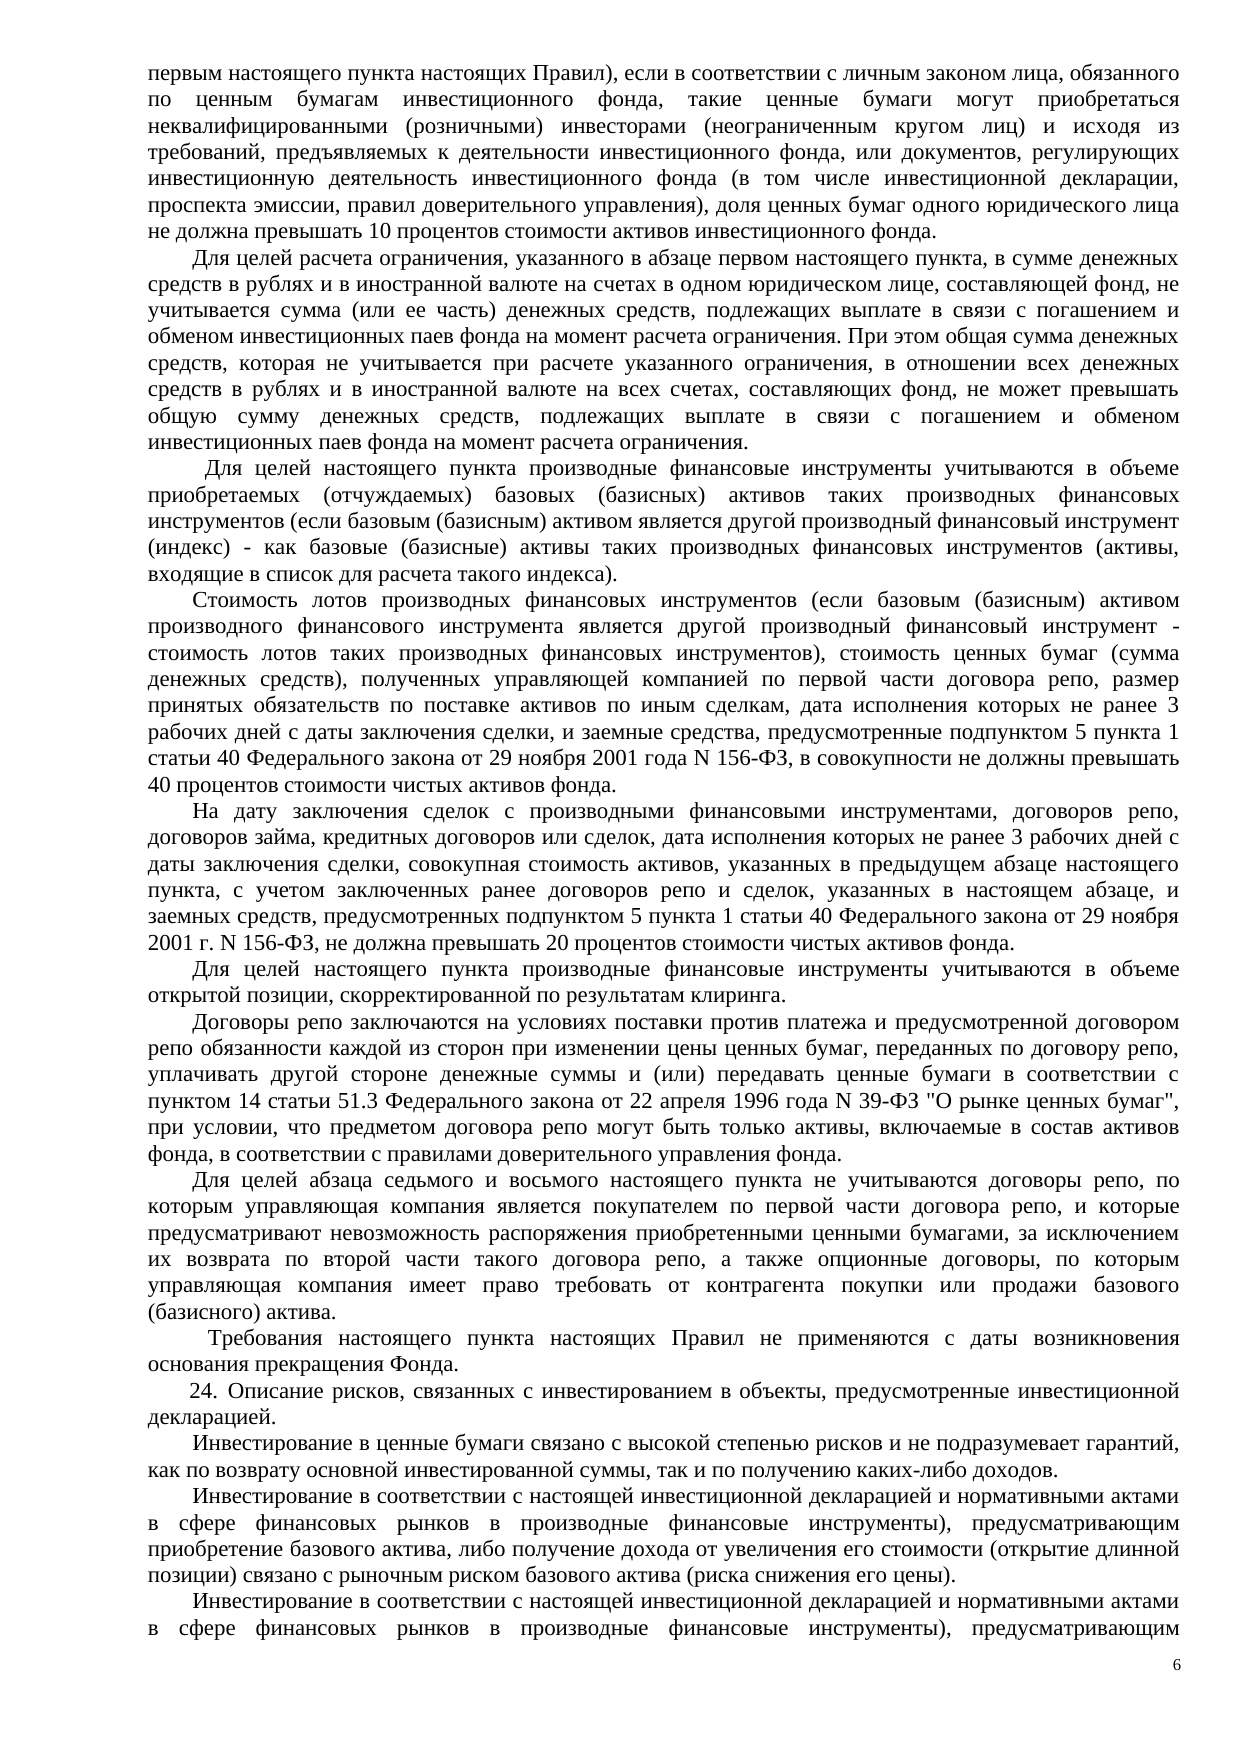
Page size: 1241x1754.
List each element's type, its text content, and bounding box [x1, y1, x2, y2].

text На дату заключения сделок с производными финансовыми инструментами, договоров репо, договоров займа, кредитных договоров или сделок, дата исполнения которых не ранее 3 рабочих дней с даты заключения сделки, совокупная стоимость активов, указанных в предыдущем абзаце настоящего пункта, с учетом заключенных ранее договоров репо и сделок, указанных в настоящем абзаце, и заемных средств, предусмотренных подпунктом 5 пункта 1 статьи 40 Федерального закона от 29 ноября 2001 г. N 156-ФЗ, не должна превышать 20 процентов стоимости чистых активов фонда. [148, 797, 1181, 955]
text Инвестирование в ценные бумаги связано с высокой степенью рисков и не подразумевает гарантий, как по возврату основной инвестированной суммы, так и по получению каких-либо доходов. [148, 1429, 1181, 1482]
text Для целей абзаца седьмого и восьмого настоящего пункта не учитываются договоры репо, по которым управляющая компания является покупателем по первой части договора репо, и которые предусматривают невозможность распоряжения приобретенными ценными бумагами, за исключением их возврата по второй части такого договора репо, а также опционные договоры, по которым управляющая компания имеет право требовать от контрагента покупки или продажи базового (базисного) актива. [148, 1166, 1181, 1324]
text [148, 1588, 1181, 1640]
text Требования настоящего пункта настоящих Правил не применяются с даты возникновения основания прекращения Фонда. [148, 1324, 1181, 1377]
text Для целей настоящего пункта производные финансовые инструменты учитываются в объеме приобретаемых (отчуждаемых) базовых (базисных) активов таких производных финансовых инструментов (если базовым (базисным) активом является другой производный финансовый инструмент (индекс) - как базовые (базисные) активы таких производных финансовых инструментов (активы, входящие в список для расчета такого индекса). [148, 454, 1181, 586]
text Для целей расчета ограничения, указанного в абзаце первом настоящего пункта, в сумме денежных средств в рублях и в иностранной валюте на счетах в одном юридическом лице, составляющей фонд, не учитывается сумма (или ее часть) денежных средств, подлежащих выплате в связи с погашением и обменом инвестиционных паев фонда на момент расчета ограничения. При этом общая сумма денежных средств, которая не учитывается при расчете указанного ограничения, в отношении всех денежных средств в рублях и в иностранной валюте на всех счетах, составляющих фонд, не может превышать общую сумму денежных средств, подлежащих выплате в связи с погашением и обменом инвестиционных паев фонда на момент расчета ограничения. [148, 243, 1181, 454]
text Для целей настоящего пункта производные финансовые инструменты учитываются в объеме открытой позиции, скорректированной по результатам клиринга. [148, 955, 1181, 1008]
text Стоимость лотов производных финансовых инструментов (если базовым (базисным) активом производного финансового инструмента является другой производный финансовый инструмент - стоимость лотов таких производных финансовых инструментов), стоимость ценных бумаг (сумма денежных средств), полученных управляющей компанией по первой части договора репо, размер принятых обязательств по поставке активов по иным сделкам, дата исполнения которых не ранее 3 рабочих дней с даты заключения сделки, и заемные средства, предусмотренные подпунктом 5 пункта 1 статьи 40 Федерального закона от 29 ноября 2001 года N 156-ФЗ, в совокупности не должны превышать 40 процентов стоимости чистых активов фонда. [148, 586, 1181, 797]
list Описание рисков, связанных с инвестированием в объекты, предусмотренные инвестиционной декларацией. [148, 1377, 1181, 1429]
text Договоры репо заключаются на условиях поставки против платежа и предусмотренной договором репо обязанности каждой из сторон при изменении цены ценных бумаг, переданных по договору репо, уплачивать другой стороне денежные суммы и (или) передавать ценные бумаги в соответствии с пунктом 14 статьи 51.3 Федерального закона от 22 апреля 1996 года N 39-ФЗ "О рынке ценных бумаг", при условии, что предметом договора репо могут быть только активы, включаемые в состав активов фонда, в соответствии с правилами доверительного управления фонда. [148, 1008, 1181, 1166]
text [148, 59, 1181, 243]
text Инвестирование в соответствии с настоящей инвестиционной декларацией и нормативными актами в сфере финансовых рынков в производные финансовые инструменты), предусматривающим приобретение базового актива, либо получение дохода от увеличения его стоимости (открытие длинной позиции) связано с рыночным риском базового актива (риска снижения его цены). [148, 1482, 1181, 1588]
